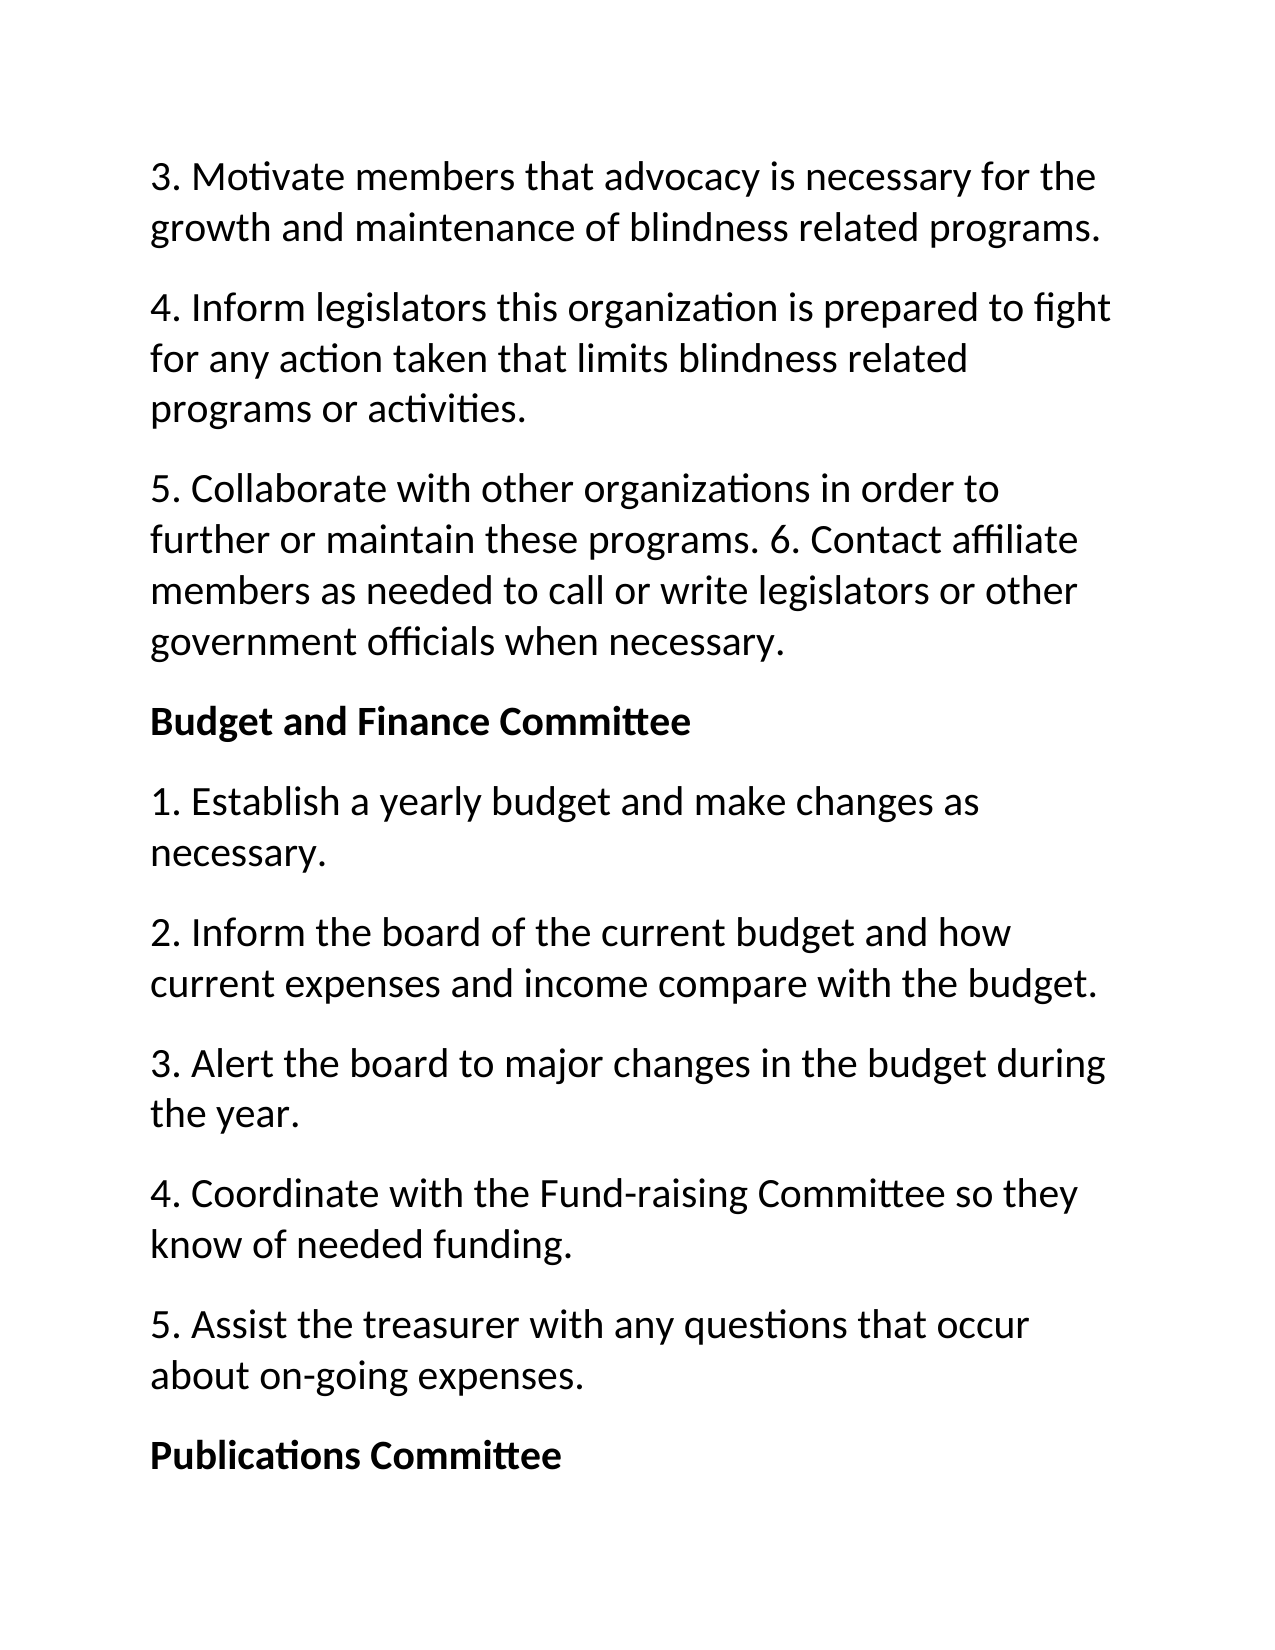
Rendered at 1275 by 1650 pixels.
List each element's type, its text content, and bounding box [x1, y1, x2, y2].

text 5. Assist the treasurer with any questions that occur about on-going expenses. [150, 1298, 1125, 1400]
text 4. Inform legislators this organization is prepared to fight for any action taken that limits blindness related programs or activities. [150, 281, 1125, 433]
text 4. Coordinate with the Fund-raising Committee so they know of needed funding. [150, 1167, 1125, 1269]
text 3. Motivate members that advocacy is necessary for the growth and maintenance of blindness related programs. [150, 150, 1125, 252]
text 5. Collaborate with other organizations in order to further or maintain these programs. 6. Contact affiliate members as needed to call or write legislators or other government officials when necessary. [150, 462, 1125, 666]
text 1. Establish a yearly budget and make changes as necessary. [150, 775, 1125, 877]
text Publications Committee [150, 1429, 1125, 1480]
text 3. Alert the board to major changes in the budget during the year. [150, 1037, 1125, 1138]
text Budget and Finance Committee [150, 695, 1125, 746]
text 2. Inform the board of the current budget and how current expenses and income compare with the budget. [150, 906, 1125, 1007]
